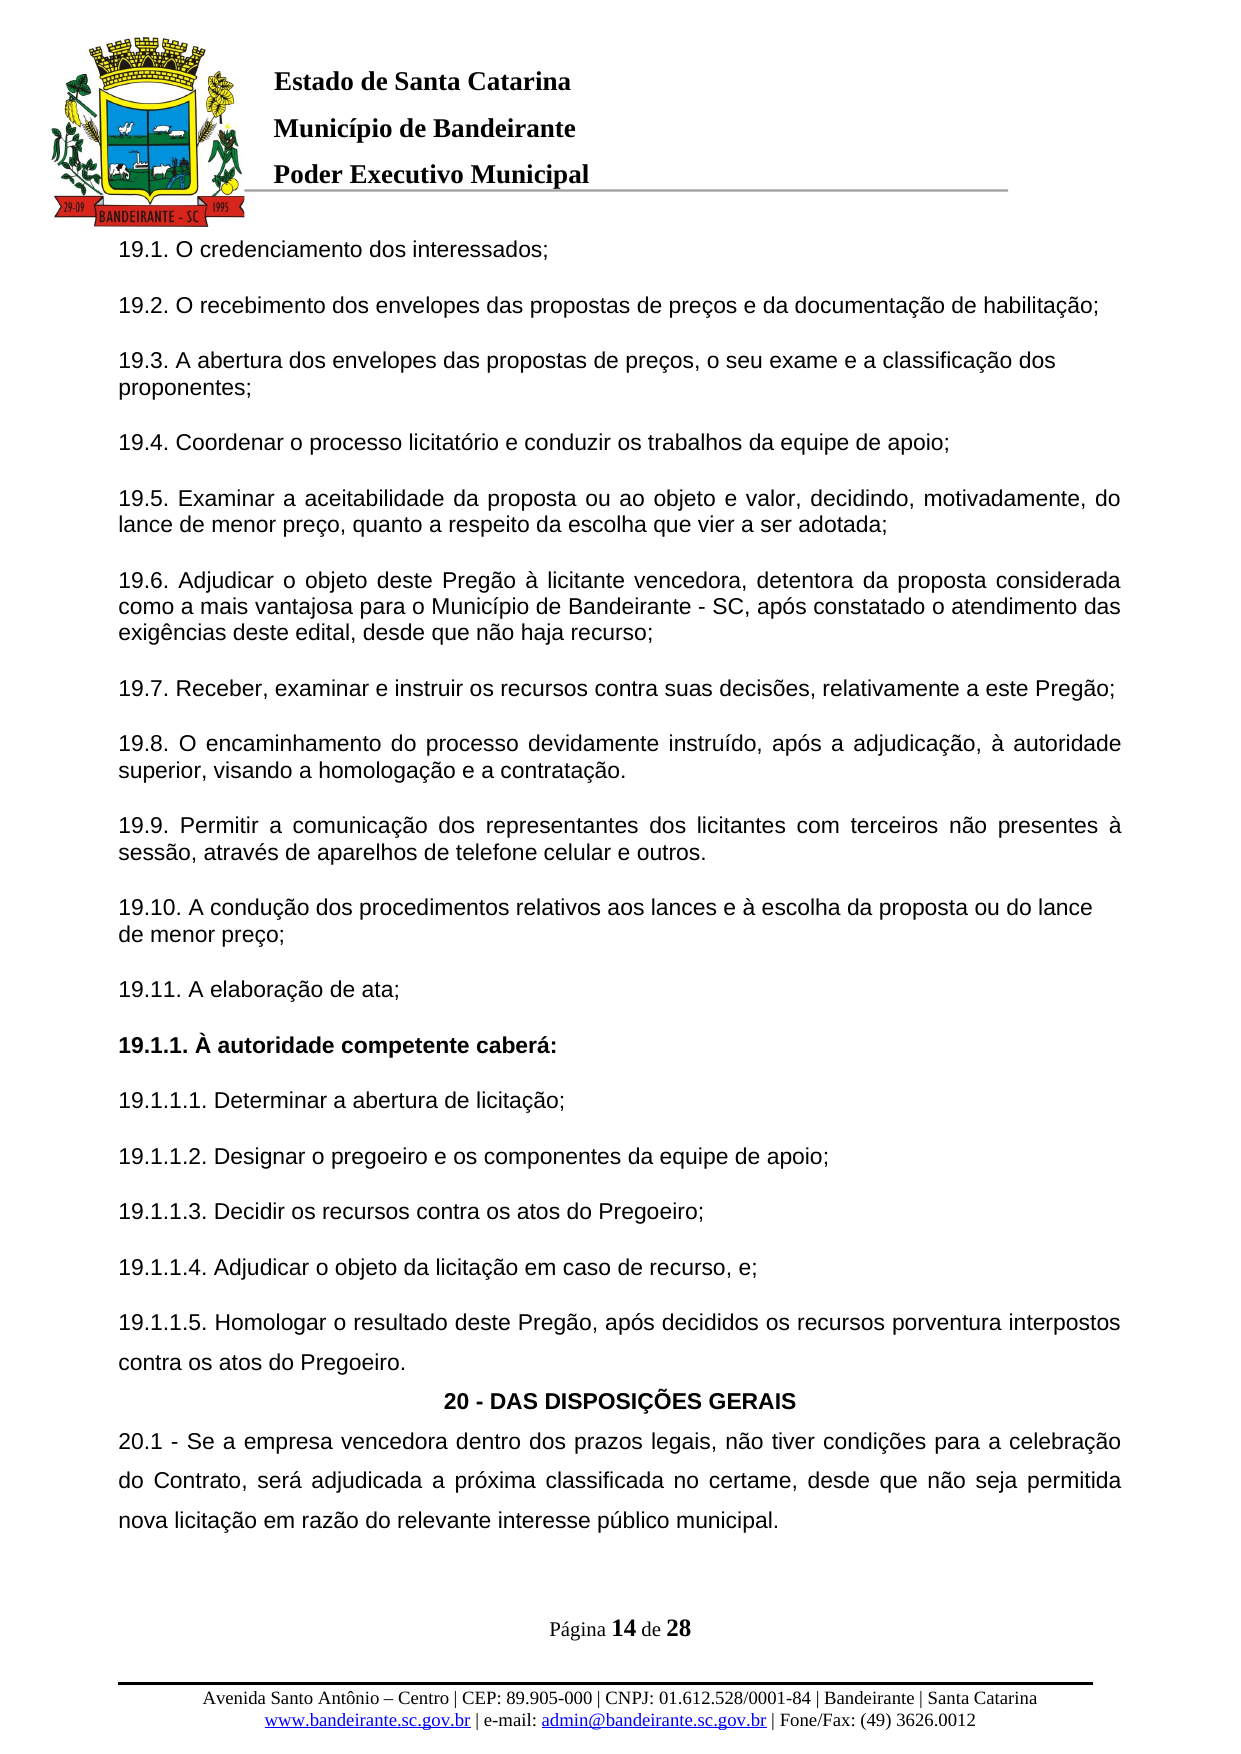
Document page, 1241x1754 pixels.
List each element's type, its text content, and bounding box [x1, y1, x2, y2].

picture [50, 37, 245, 226]
text 19.10. A condução dos procedimentos relativos aos lances e à escolha da proposta ou do lance de menor preço; [118, 894, 1122, 947]
text 19.9. Permitir a comunicação dos representantes dos licitantes com terceiros não presentes à sessão, através de aparelhos de telefone celular e outros. [118, 812, 1122, 865]
text 19.5. Examinar a aceitabilidade da proposta ou ao objeto e valor, decidindo, motivadamente, do lance de menor preço, quanto a respeito da escolha que vier a ser adotada; [118, 485, 1122, 537]
text 19.4. Coordenar o processo licitatório e conduzir os trabalhos da equipe de apoio; [118, 429, 1122, 456]
text 19.1.1.3. Decidir os recursos contra os atos do Pregoeiro; [118, 1198, 1122, 1224]
text 19.1. O credenciamento dos interessados; [118, 236, 1122, 263]
text 19.2. O recebimento dos envelopes das propostas de preços e da documentação de habilitação; [118, 292, 1122, 318]
text 19.1.1.1. Determinar a abertura de licitação; [118, 1087, 1122, 1113]
text 20 - DAS DISPOSIÇÕES GERAIS [118, 1388, 1122, 1414]
text 19.6. Adjudicar o objeto deste Pregão à licitante vencedora, detentora da proposta considerada como a mais vantajosa para o Município de Bandeirante - SC, após constatado o atendimento das exigências deste edital, desde que não haja recurso; [118, 567, 1122, 646]
text 19.8. O encaminhamento do processo devidamente instruído, após a adjudicação, à autoridade superior, visando a homologação e a contratação. [118, 730, 1122, 783]
text 19.11. A elaboração de ata; [118, 976, 1122, 1002]
text 19.7. Receber, examinar e instruir os recursos contra suas decisões, relativamente a este Pregão; [118, 675, 1122, 701]
text 20.1 - Se a empresa vencedora dentro dos prazos legais, não tiver condições para a celebração do Contrato, será adjudicada a próxima classificada no certame, desde que não seja permitida nova licitação em razão do relevante interesse público municipal. [118, 1428, 1122, 1533]
text 19.1.1.4. Adjudicar o objeto da licitação em caso de recurso, e; [118, 1254, 1122, 1280]
text 19.3. A abertura dos envelopes das propostas de preços, o seu exame e a classificação dos proponentes; [118, 347, 1122, 400]
text 19.1.1.2. Designar o pregoeiro e os componentes da equipe de apoio; [118, 1143, 1122, 1169]
text 19.1.1.5. Homologar o resultado deste Pregão, após decididos os recursos porventura interpostos contra os atos do Pregoeiro. [118, 1309, 1122, 1375]
text 19.1.1. À autoridade competente caberá: [118, 1032, 1122, 1058]
